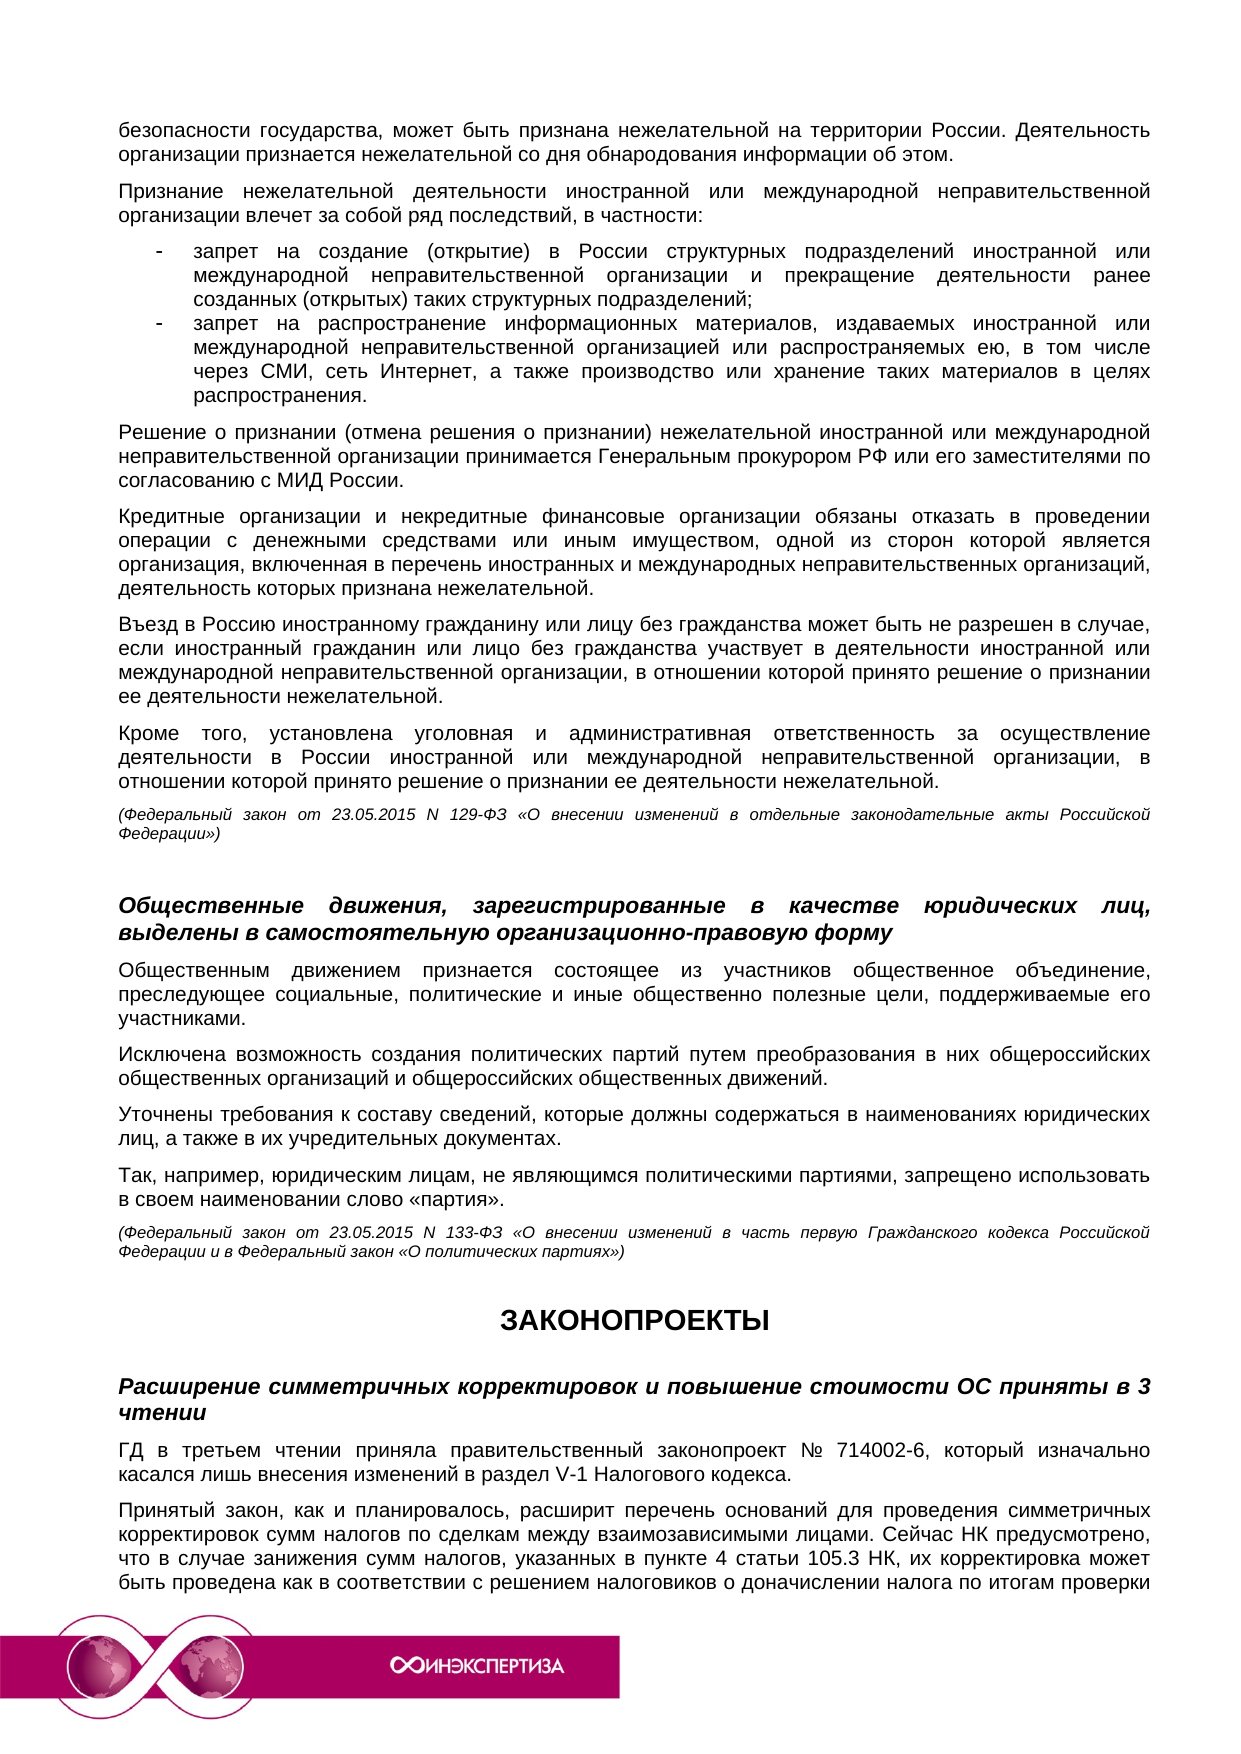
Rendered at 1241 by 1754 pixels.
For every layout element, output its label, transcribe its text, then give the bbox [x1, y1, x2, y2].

text Исключена возможность создания политических партий путем преобразования в них общероссийских общественных организаций и общероссийских общественных движений. [118, 1042, 1152, 1090]
text Общественным движением признается состоящее из участников общественное объединение, преследующее социальные, политические и иные общественно полезные цели, поддерживаемые его участниками. [118, 957, 1152, 1029]
text ГД в третьем чтении приняла правительственный законопроект № 714002-6, который изначально касался лишь внесения изменений в раздел V-1 Налогового кодекса. [118, 1438, 1152, 1486]
text Расширение симметричных корректировок и повышение стоимости ОС приняты в 3 чтении [118, 1373, 1152, 1425]
text (Федеральный закон от 23.05.2015 N 133-ФЗ «О внесении изменений в часть первую Гражданского кодекса Российской Федерации и в Федеральный закон «О политических партиях») [118, 1223, 1152, 1261]
text Признание нежелательной деятельности иностранной или международной неправительственной организации влечет за собой ряд последствий, в частности: [118, 179, 1152, 227]
text Так, например, юридическим лицам, не являющимся политическими партиями, запрещено использовать в своем наименовании слово «партия». [118, 1163, 1152, 1211]
list запрет на создание (открытие) в России структурных подразделений иностранной или международной неправительственной организации и прекращение деятельности ранее созданных (открытых) таких структурных подразделений; [156, 239, 1152, 311]
list запрет на распространение информационных материалов, издаваемых иностранной или международной неправительственной организацией или распространяемых ею, в том числе через СМИ, сеть Интернет, а также производство или хранение таких материалов в целях распространения. [156, 311, 1152, 407]
text Решение о признании (отмена решения о признании) нежелательной иностранной или международной неправительственной организации принимается Генеральным прокурором РФ или его заместителями по согласованию с МИД России. [118, 419, 1152, 491]
text Кредитные организации и некредитные финансовые организации обязаны отказать в проведении операции с денежными средствами или иным имуществом, одной из сторон которой является организация, включенная в перечень иностранных и международных неправительственных организаций, деятельность которых признана нежелательной. [118, 504, 1152, 600]
text Кроме того, установлена уголовная и административная ответственность за осуществление деятельности в России иностранной или международной неправительственной организации, в отношении которой принято решение о признании ее деятельности нежелательной. [118, 721, 1152, 792]
text ЗАКОНОПРОЕКТЫ [118, 1303, 1152, 1336]
text (Федеральный закон от 23.05.2015 N 129-ФЗ «О внесении изменений в отдельные законодательные акты Российской Федерации») [118, 805, 1152, 843]
text Въезд в Россию иностранному гражданину или лицу без гражданства может быть не разрешен в случае, если иностранный гражданин или лицо без гражданства участвует в деятельности иностранной или международной неправительственной организации, в отношении которой принято решение о признании ее деятельности нежелательной. [118, 612, 1152, 708]
picture [0, 1613, 1238, 1754]
text Общественные движения, зарегистрированные в качестве юридических лиц, выделены в самостоятельную организационно-правовую форму [118, 892, 1152, 945]
text Уточнены требования к составу сведений, которые должны содержаться в наименованиях юридических лиц, а также в их учредительных документах. [118, 1102, 1152, 1150]
